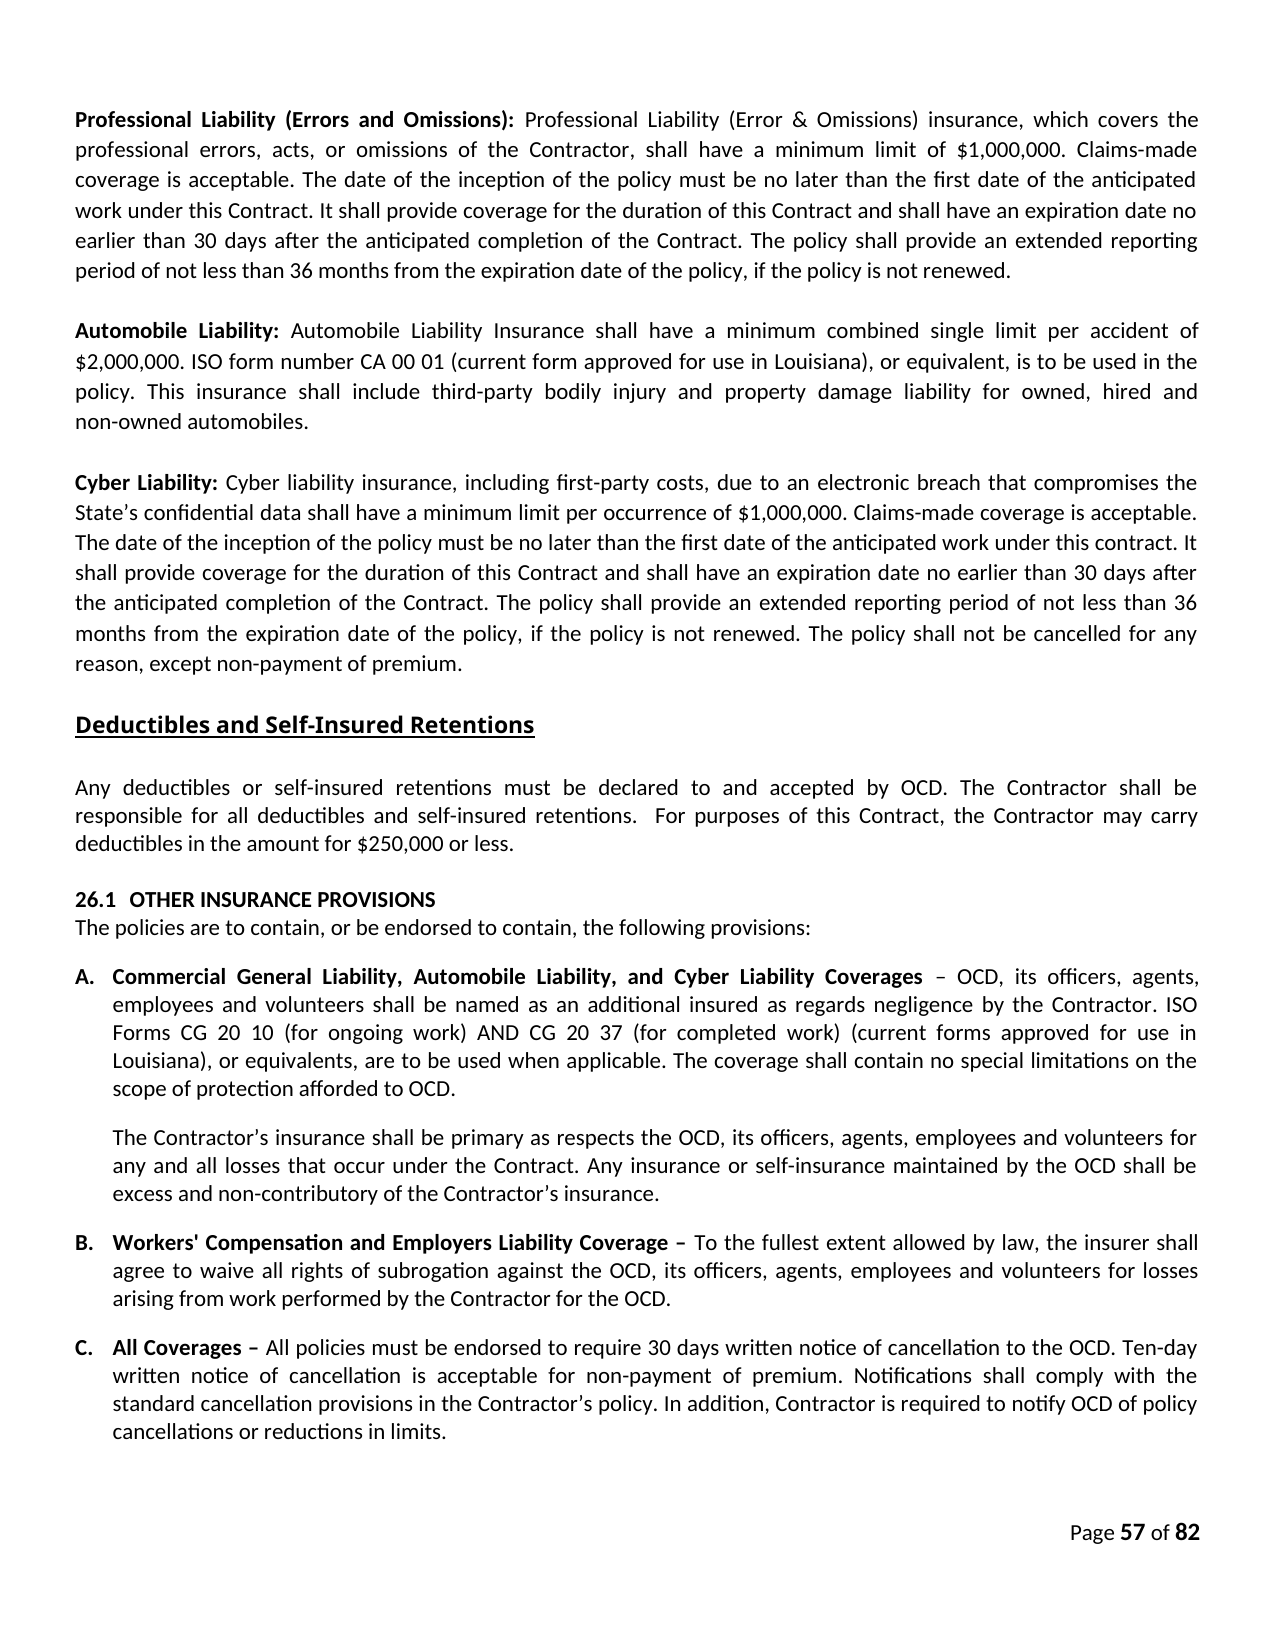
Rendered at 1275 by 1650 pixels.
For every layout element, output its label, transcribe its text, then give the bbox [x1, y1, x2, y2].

text Any deductibles or self-insured retentions must be declared to and accepted by OCD. The Contractor shall be responsible for all deductibles and self-insured retentions. For purposes of this Contract, the Contractor may carry deductibles in the amount for $250,000 or less. [75, 773, 1200, 857]
list Commercial General Liability, Automobile Liability, and Cyber Liability Coverages – OCD, its officers, agents, employees and volunteers shall be named as an additional insured as regards negligence by the Contractor. ISO Forms CG 20 10 (for ongoing work) AND CG 20 37 (for completed work) (current forms approved for use in Louisiana), or equivalents, are to be used when applicable. The coverage shall contain no special limitations on the scope of protection afforded to OCD. [75, 962, 1200, 1102]
text Deductibles and Self-Insured Retentions [75, 709, 1200, 741]
text Professional Liability (Errors and Omissions): Professional Liability (Error & Omissions) insurance, which covers the professional errors, acts, or omissions of the Contractor, shall have a minimum limit of $1,000,000. Claims-made coverage is acceptable. The date of the inception of the policy must be no later than the first date of the anticipated work under this Contract. It shall provide coverage for the duration of this Contract and shall have an expiration date no earlier than 30 days after the anticipated completion of the Contract. The policy shall provide an extended reporting period of not less than 36 months from the expiration date of the policy, if the policy is not renewed. [75, 105, 1200, 284]
text The policies are to contain, or be endorsed to contain, the following provisions: [75, 913, 1200, 941]
text 26.1 OTHER INSURANCE PROVISIONS [75, 885, 1183, 913]
text Cyber Liability: Cyber liability insurance, including first-party costs, due to an electronic breach that compromises the State’s confidential data shall have a minimum limit per occurrence of $1,000,000. Claims-made coverage is acceptable. The date of the inception of the policy must be no later than the first date of the anticipated work under this contract. It shall provide coverage for the duration of this Contract and shall have an expiration date no earlier than 30 days after the anticipated completion of the Contract. The policy shall provide an extended reporting period of not less than 36 months from the expiration date of the policy, if the policy is not renewed. The policy shall not be cancelled for any reason, except non-payment of premium. [75, 468, 1200, 677]
list Workers' Compensation and Employers Liability Coverage – To the fullest extent allowed by law, the insurer shall agree to waive all rights of subrogation against the OCD, its officers, agents, employees and volunteers for losses arising from work performed by the Contractor for the OCD. [75, 1228, 1200, 1312]
text The Contractor’s insurance shall be primary as respects the OCD, its officers, agents, employees and volunteers for any and all losses that occur under the Contract. Any insurance or self-insurance maintained by the OCD shall be excess and non-contributory of the Contractor’s insurance. [112, 1123, 1200, 1207]
list All Coverages – All policies must be endorsed to require 30 days written notice of cancellation to the OCD. Ten-day written notice of cancellation is acceptable for non-payment of premium. Notifications shall comply with the standard cancellation provisions in the Contractor’s policy. In addition, Contractor is required to notify OCD of policy cancellations or reductions in limits. [75, 1333, 1200, 1445]
text Automobile Liability: Automobile Liability Insurance shall have a minimum combined single limit per accident of $2,000,000. ISO form number CA 00 01 (current form approved for use in Louisiana), or equivalent, is to be used in the policy. This insurance shall include third-party bodily injury and property damage liability for owned, hired and non-owned automobiles. [75, 317, 1200, 435]
